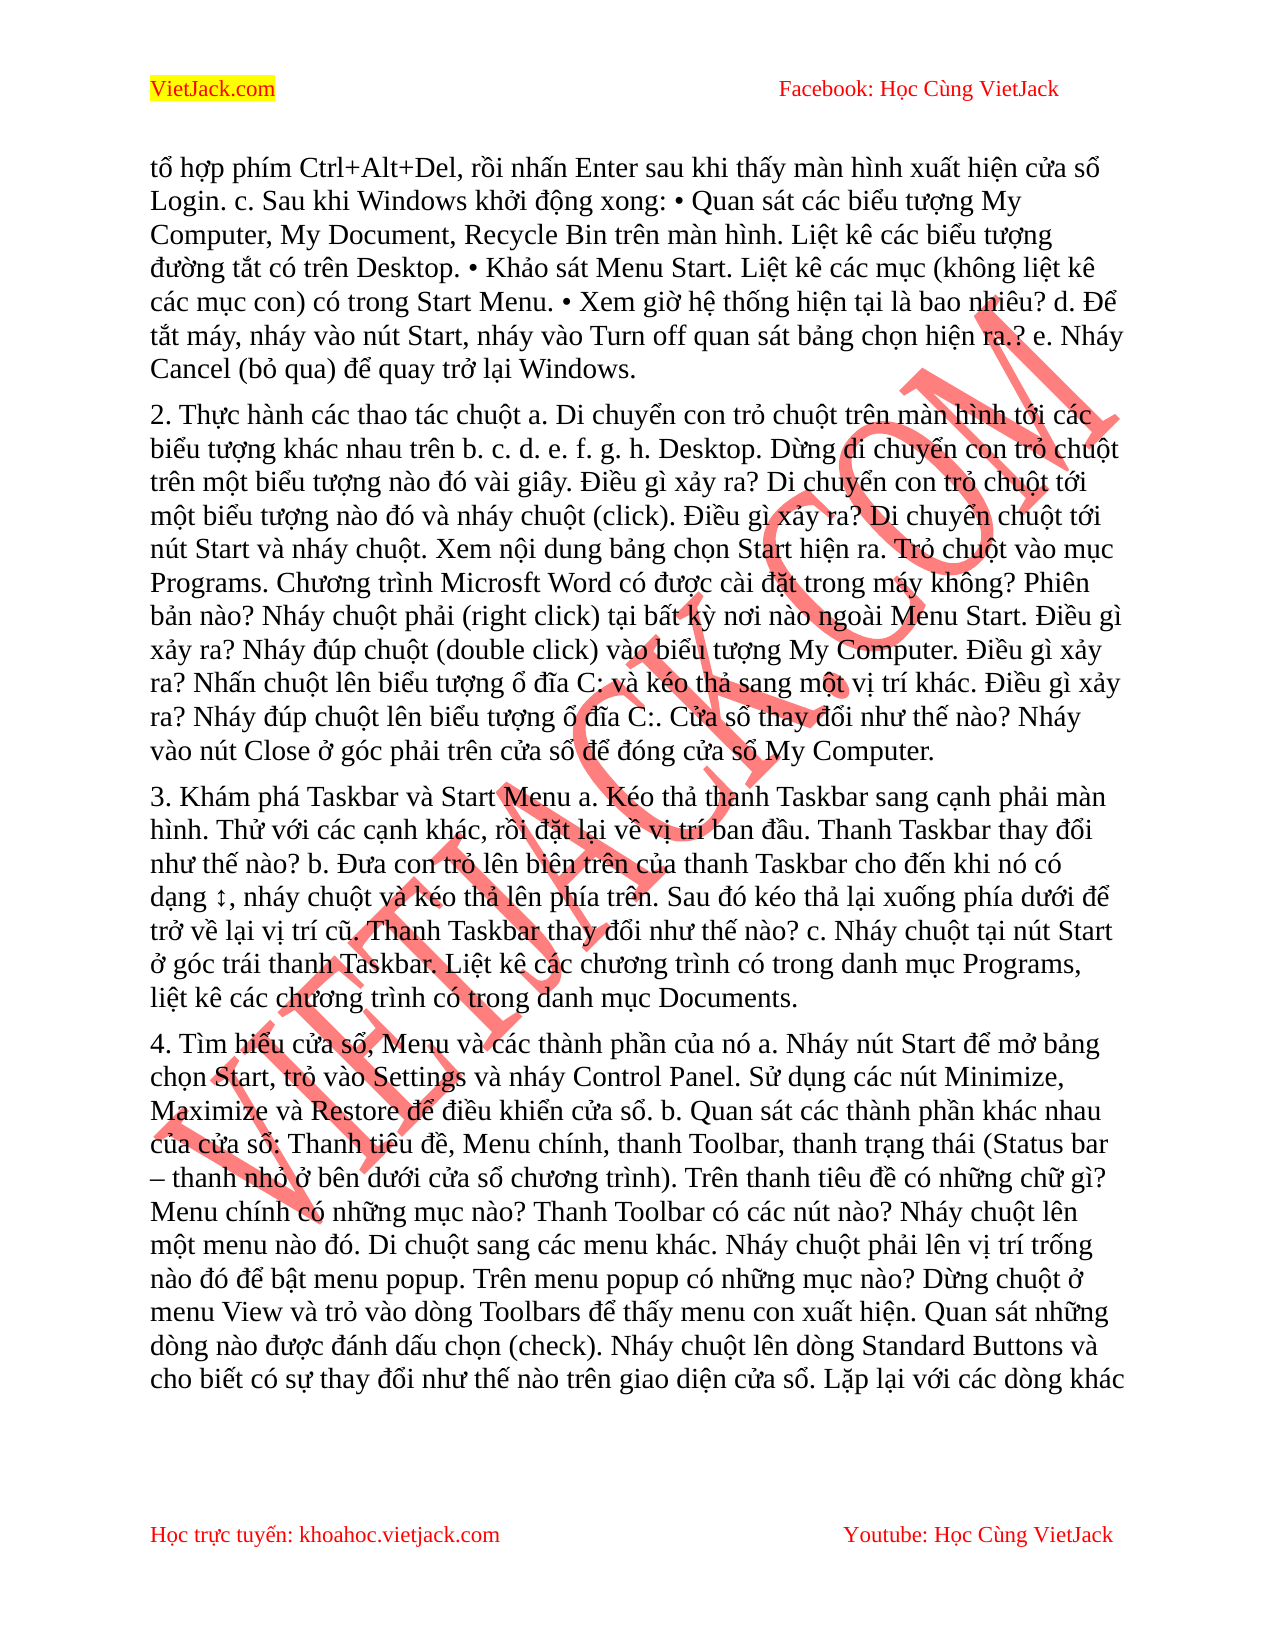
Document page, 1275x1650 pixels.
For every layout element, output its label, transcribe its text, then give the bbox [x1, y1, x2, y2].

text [150, 150, 1125, 385]
text 3. Khám phá Taskbar và Start Menu a. Kéo thả thanh Taskbar sang cạnh phải màn hình. Thử với các cạnh khác, rồi đặt lại về vị trí ban đầu. Thanh Taskbar thay đổi như thế nào? b. Đưa con trỏ lên biên trên của thanh Taskbar cho đến khi nó có dạng ↕, nháy chuột và kéo thả lên phía trên. Sau đó kéo thả lại xuống phía dưới để trở về lại vị trí cũ. Thanh Taskbar thay đổi như thế nào? c. Nháy chuột tại nút Start ở góc trái thanh Taskbar. Liệt kê các chương trình có trong danh mục Programs, liệt kê các chương trình có trong danh mục Documents. [150, 779, 1125, 1013]
text 2. Thực hành các thao tác chuột a. Di chuyển con trỏ chuột trên màn hình tới các biểu tượng khác nhau trên b. c. d. e. f. g. h. Desktop. Dừng di chuyển con trỏ chuột trên một biểu tượng nào đó vài giây. Điều gì xảy ra? Di chuyển con trỏ chuột tới một biểu tượng nào đó và nháy chuột (click). Điều gì xảy ra? Di chuyển chuột tới nút Start và nháy chuột. Xem nội dung bảng chọn Start hiện ra. Trỏ chuột vào mục Programs. Chương trình Microsft Word có được cài đặt trong máy không? Phiên bản nào? Nháy chuột phải (right click) tại bất kỳ nơi nào ngoài Menu Start. Điều gì xảy ra? Nháy đúp chuột (double click) vào biểu tượng My Computer. Điều gì xảy ra? Nhấn chuột lên biểu tượng ổ đĩa C: và kéo thả sang một vị trí khác. Điều gì xảy ra? Nháy đúp chuột lên biểu tượng ổ đĩa C:. Cửa sổ thay đổi như thế nào? Nháy vào nút Close ở góc phải trên cửa sổ để đóng cửa sổ My Computer. [150, 397, 1125, 766]
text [150, 1026, 1125, 1395]
